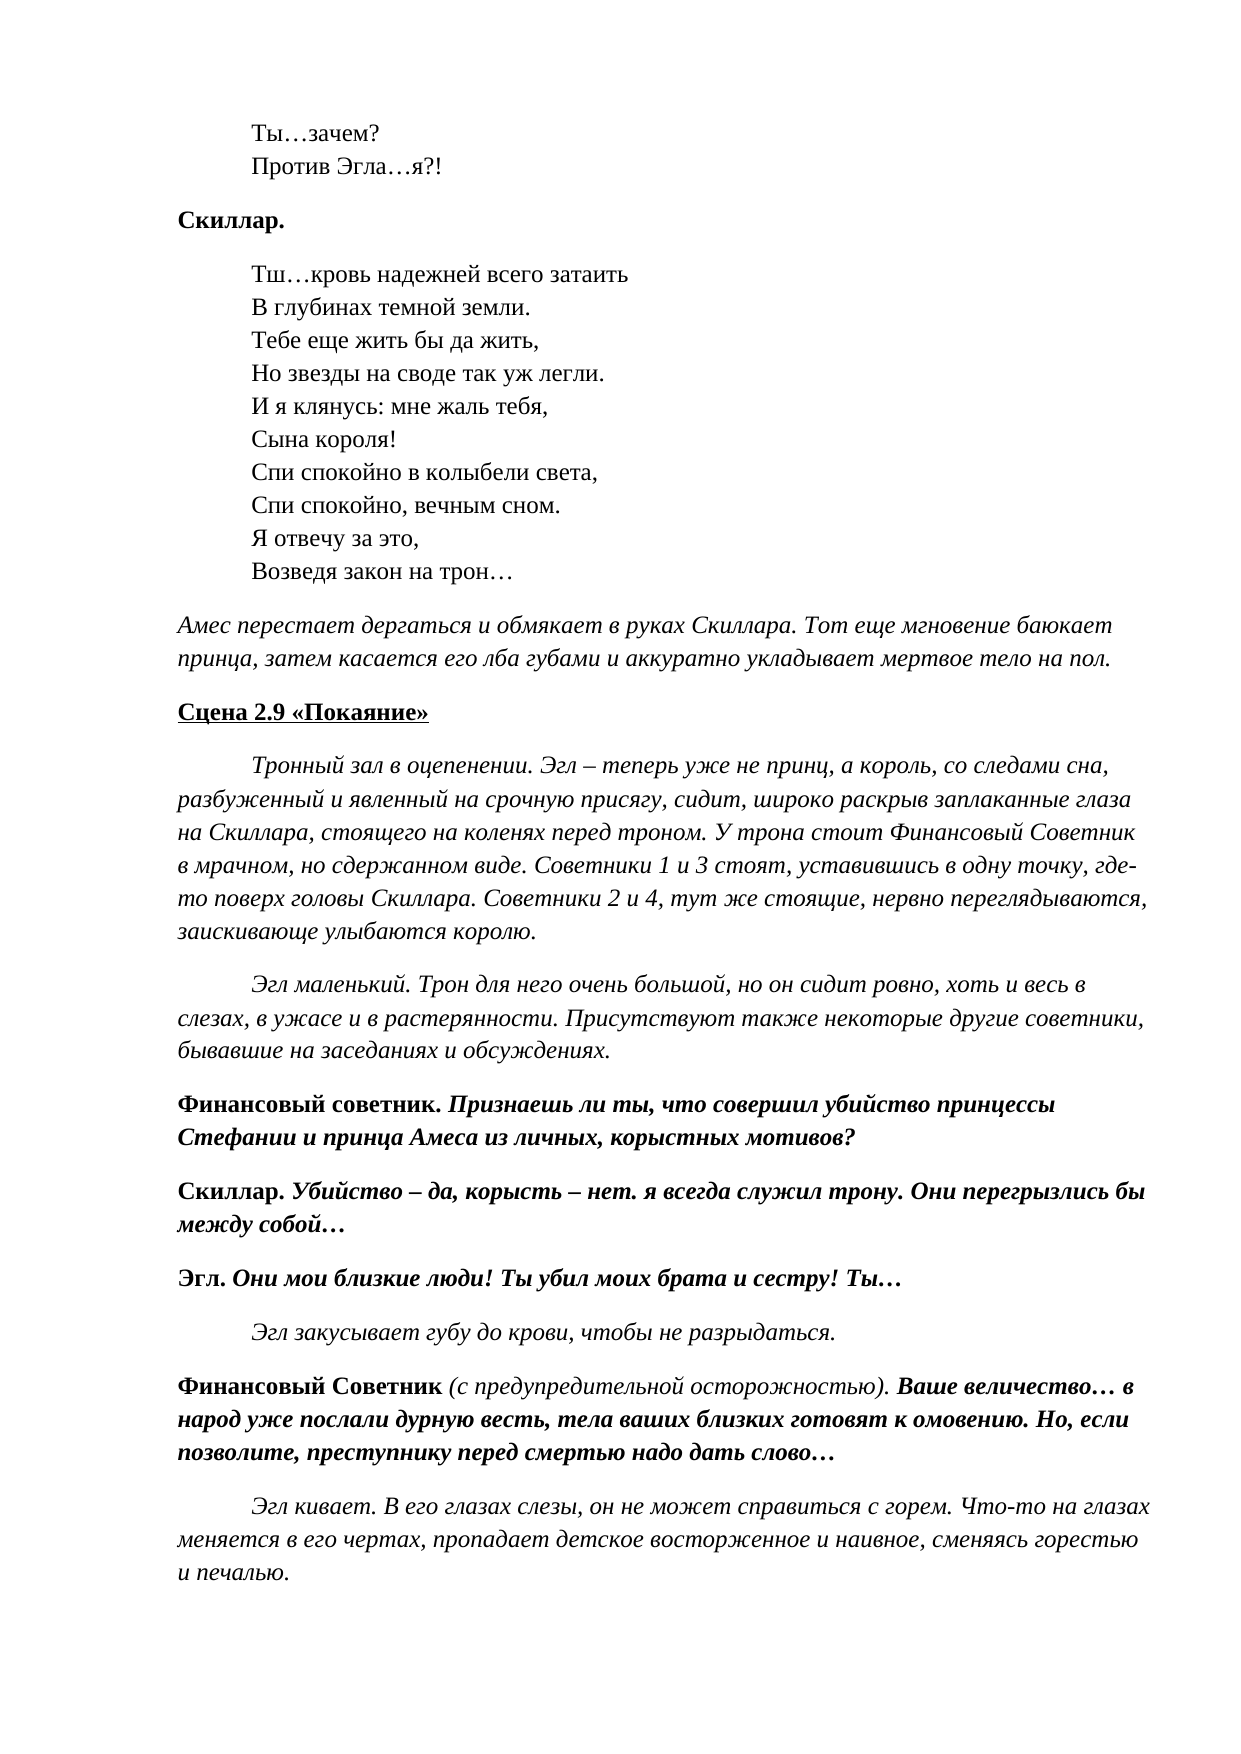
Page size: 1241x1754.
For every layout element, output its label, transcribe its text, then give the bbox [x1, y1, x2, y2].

text Скиллар. Убийство – да, корысть – нет. я всегда служил трону. Они перегрызлись бы между собой… [177, 1176, 1152, 1238]
text Эгл. Они мои близкие люди! Ты убил моих брата и сестру! Ты… [177, 1263, 1152, 1292]
text Финансовый Советник (с предупредительной осторожностью). Ваше величество… в народ уже послали дурную весть, тела ваших близких готовят к омовению. Но, если позволите, преступнику перед смертью надо дать слово… [177, 1371, 1152, 1466]
text Тш…кровь надежней всего затаить В глубинах темной земли. Тебе еще жить бы да жить, Но звезды на своде так уж легли. И я клянусь: мне жаль тебя, Сына короля! Спи спокойно в колыбели света, Спи спокойно, вечным сном. Я отвечу за это, Возведя закон на трон… [177, 259, 1152, 585]
text Тронный зал в оцепенении. Эгл – теперь уже не принц, а король, со следами сна, разбуженный и явленный на срочную присягу, сидит, широко раскрыв заплаканные глаза на Скиллара, стоящего на коленях перед троном. У трона стоит Финансовый Советник в мрачном, но сдержанном виде. Советники 1 и 3 стоят, уставившись в одну точку, где-то поверх головы Скиллара. Советники 2 и 4, тут же стоящие, нервно переглядываются, заискивающе улыбаются королю. [177, 751, 1152, 944]
text Эгл маленький. Трон для него очень большой, но он сидит ровно, хоть и весь в слезах, в ужасе и в растерянности. Присутствуют также некоторые другие советники, бывавшие на заседаниях и обсуждениях. [177, 969, 1152, 1064]
text Финансовый советник. Признаешь ли ты, что совершил убийство принцессы Стефании и принца Амеса из личных, корыстных мотивов? [177, 1089, 1152, 1151]
text Эгл кивает. В его глазах слезы, он не может справиться с горем. Что-то на глазах меняется в его чертах, пропадает детское восторженное и наивное, сменяясь горестью и печалью. [177, 1491, 1152, 1586]
text Ты…зачем? Против Эгла…я?! [177, 118, 1152, 180]
text Скиллар. [177, 205, 1152, 234]
text Амес перестает дергаться и обмякает в руках Скиллара. Тот еще мгновение баюкает принца, затем касается его лба губами и аккуратно укладывает мертвое тело на пол. [177, 610, 1152, 672]
text Сцена 2.9 «Покаяние» [177, 697, 1152, 726]
text Эгл закусывает губу до крови, чтобы не разрыдаться. [177, 1317, 1152, 1346]
